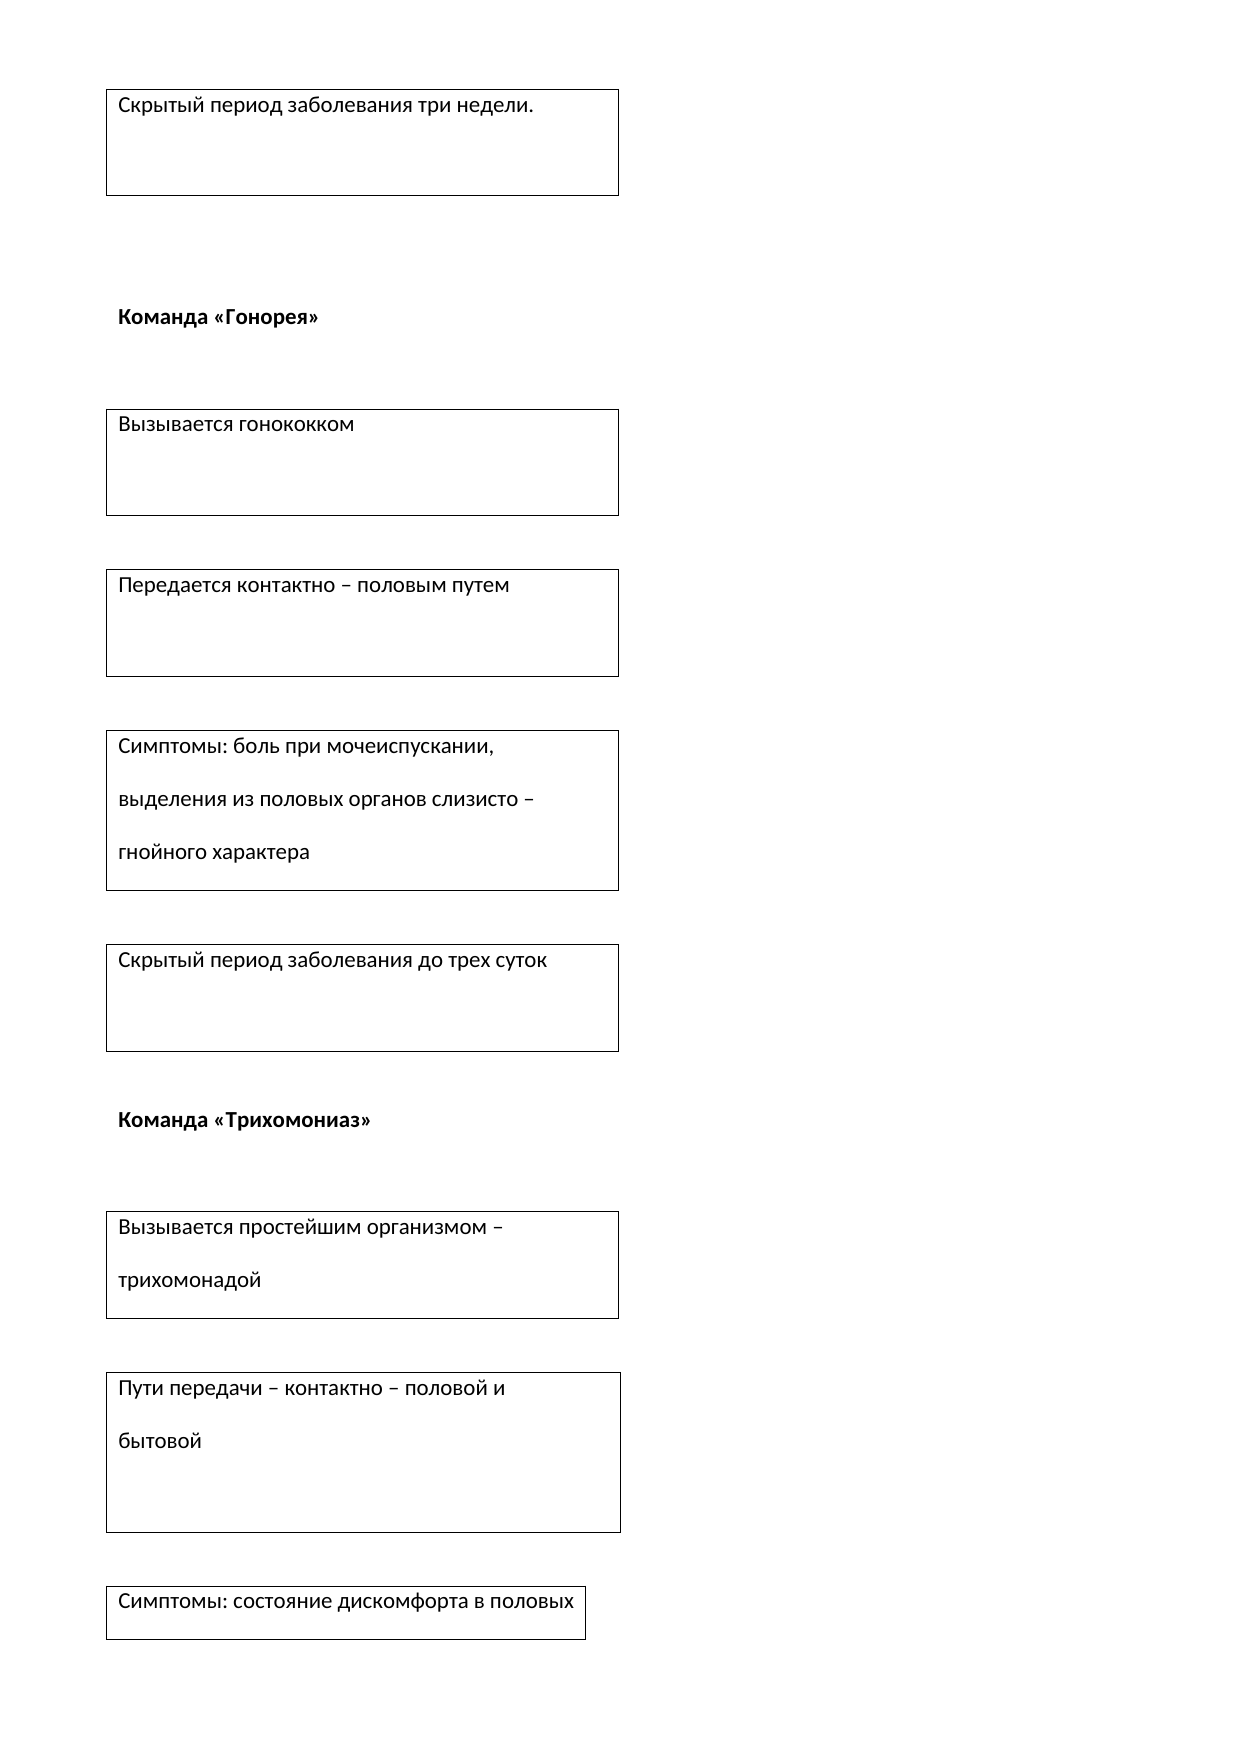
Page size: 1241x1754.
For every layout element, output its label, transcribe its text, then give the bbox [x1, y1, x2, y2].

table_header Симптомы: боль при мочеиспускании, выделения из половых органов слизисто – гнойного характера [107, 731, 618, 890]
table_header Скрытый период заболевания три недели. [107, 90, 618, 195]
table_header Передается контактно – половым путем [107, 570, 618, 676]
table_header Вызывается гонококком [107, 410, 618, 515]
table_header Скрытый период заболевания до трех суток [107, 945, 618, 1051]
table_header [107, 1587, 585, 1639]
text Команда «Трихомониаз» [118, 1105, 1152, 1133]
table_header Вызывается простейшим организмом – трихомонадой [107, 1212, 618, 1318]
text Команда «Гонорея» [118, 302, 1152, 331]
table_header Пути передачи – контактно – половой и бытовой [107, 1373, 620, 1532]
